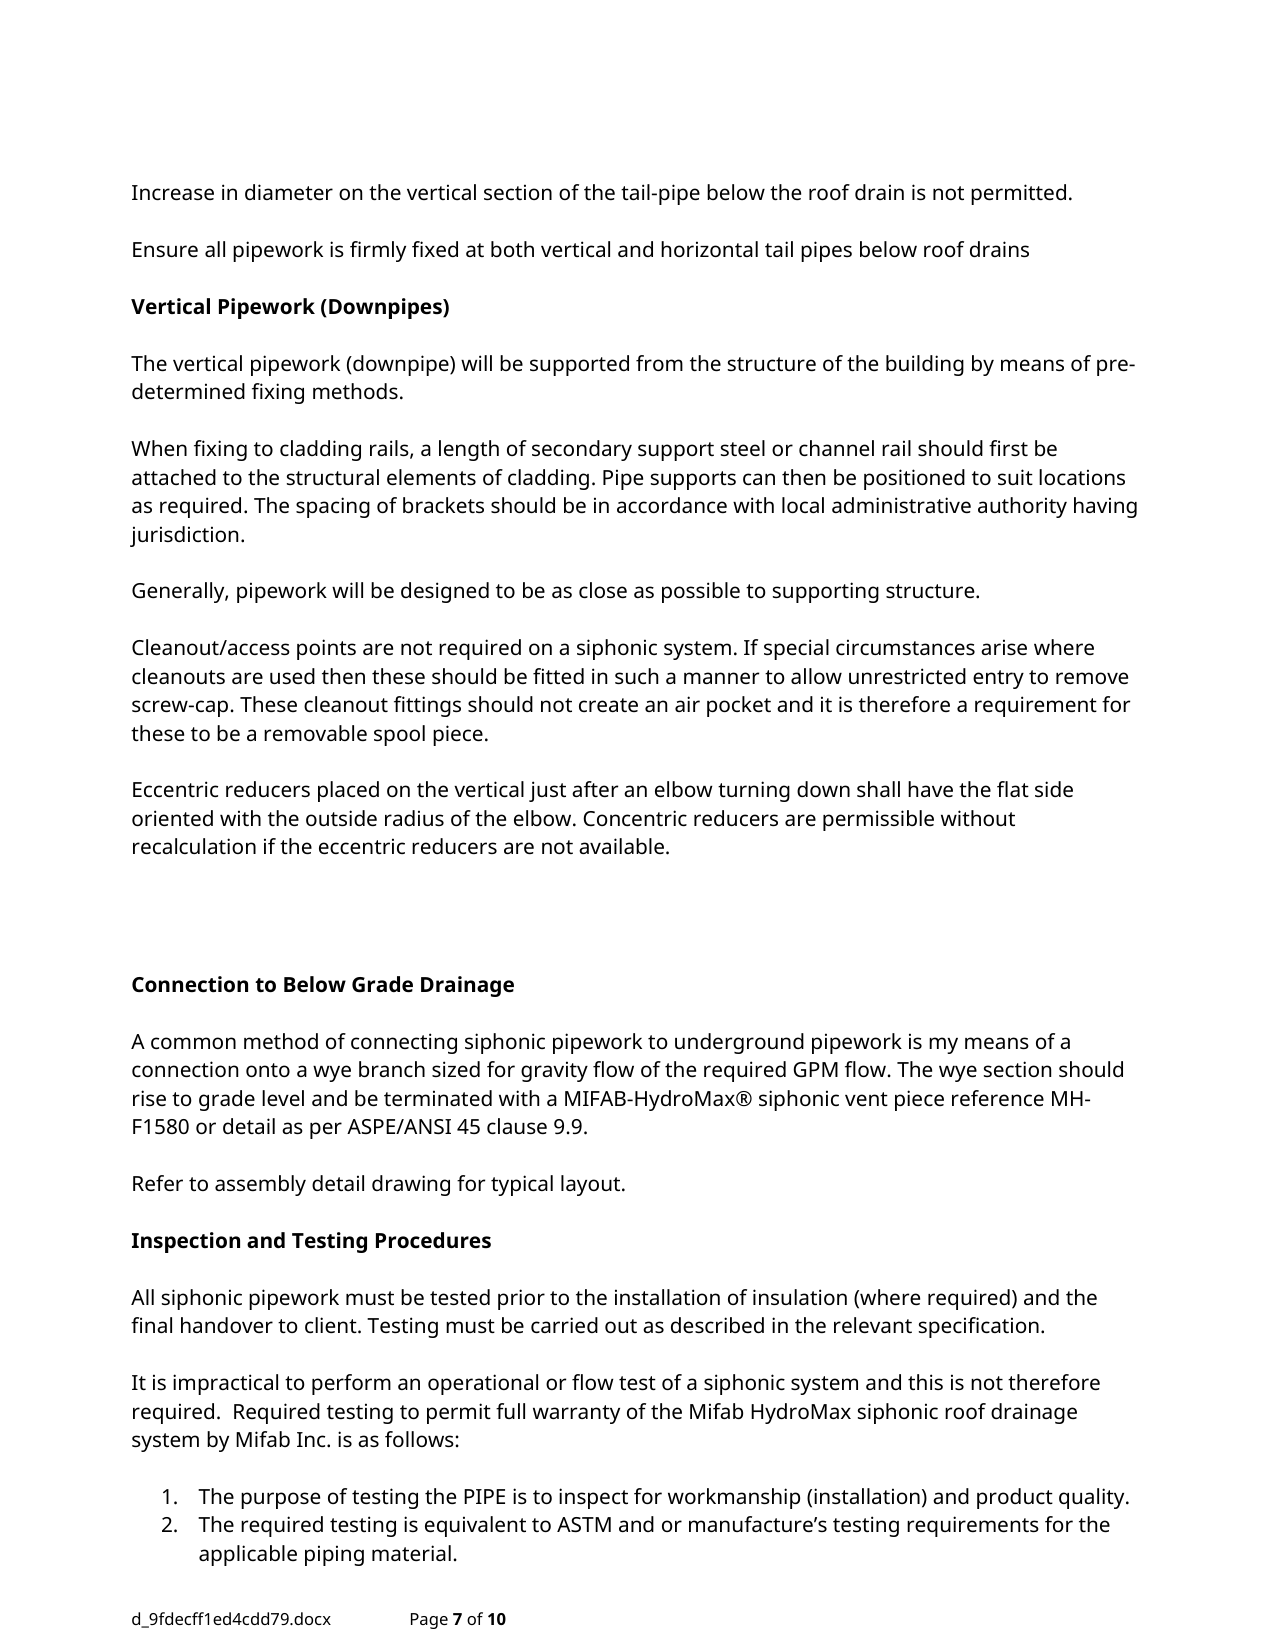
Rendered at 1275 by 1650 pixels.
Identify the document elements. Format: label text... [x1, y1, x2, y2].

text A common method of connecting siphonic pipework to underground pipework is my means of a connection onto a wye branch sized for gravity flow of the required GPM flow. The wye section should rise to grade level and be terminated with a MIFAB-HydroMax® siphonic vent piece reference MH-F1580 or detail as per ASPE/ANSI 45 clause 9.9. [131, 1027, 1144, 1141]
list The purpose of testing the PIPE is to inspect for workmanship (installation) and product quality. [161, 1482, 1144, 1511]
text All siphonic pipework must be tested prior to the installation of insulation (where required) and the final handover to client. Testing must be carried out as described in the relevant specification. [131, 1283, 1144, 1340]
text Generally, pipework will be designed to be as close as possible to supporting structure. [131, 577, 1144, 605]
text Increase in diameter on the vertical section of the tail-pipe below the roof drain is not permitted. [131, 178, 1144, 207]
text Refer to assembly detail drawing for typical layout. [131, 1169, 1144, 1198]
text When fixing to cladding rails, a length of secondary support steel or channel rail should first be attached to the structural elements of cladding. Pipe supports can then be positioned to suit locations as required. The spacing of brackets should be in accordance with local administrative authority having jurisdiction. [131, 434, 1144, 548]
text Eccentric reducers placed on the vertical just after an elbow turning down shall have the flat side oriented with the outside radius of the elbow. Concentric reducers are permissible without recalculation if the eccentric reducers are not available. [131, 776, 1144, 861]
text Cleanout/access points are not required on a siphonic system. If special circumstances arise where cleanouts are used then these should be fitted in such a manner to allow unrestricted entry to remove screw-cap. These cleanout fittings should not create an air pocket and it is therefore a requirement for these to be a removable spool piece. [131, 633, 1144, 747]
text Vertical Pipework (Downpipes) [131, 292, 1144, 321]
text It is impractical to perform an operational or flow test of a siphonic system and this is not therefore required. Required testing to permit full warranty of the Mifab HydroMax siphonic roof drainage system by Mifab Inc. is as follows: [131, 1368, 1144, 1454]
text The vertical pipework (downpipe) will be supported from the structure of the building by means of pre-determined fixing methods. [131, 349, 1144, 406]
text Connection to Below Grade Drainage [131, 970, 1144, 999]
list The required testing is equivalent to ASTM and or manufacture’s testing requirements for the applicable piping material. [161, 1511, 1144, 1567]
text Inspection and Testing Procedures [131, 1226, 1144, 1254]
text Ensure all pipework is firmly fixed at both vertical and horizontal tail pipes below roof drains [131, 235, 1144, 264]
